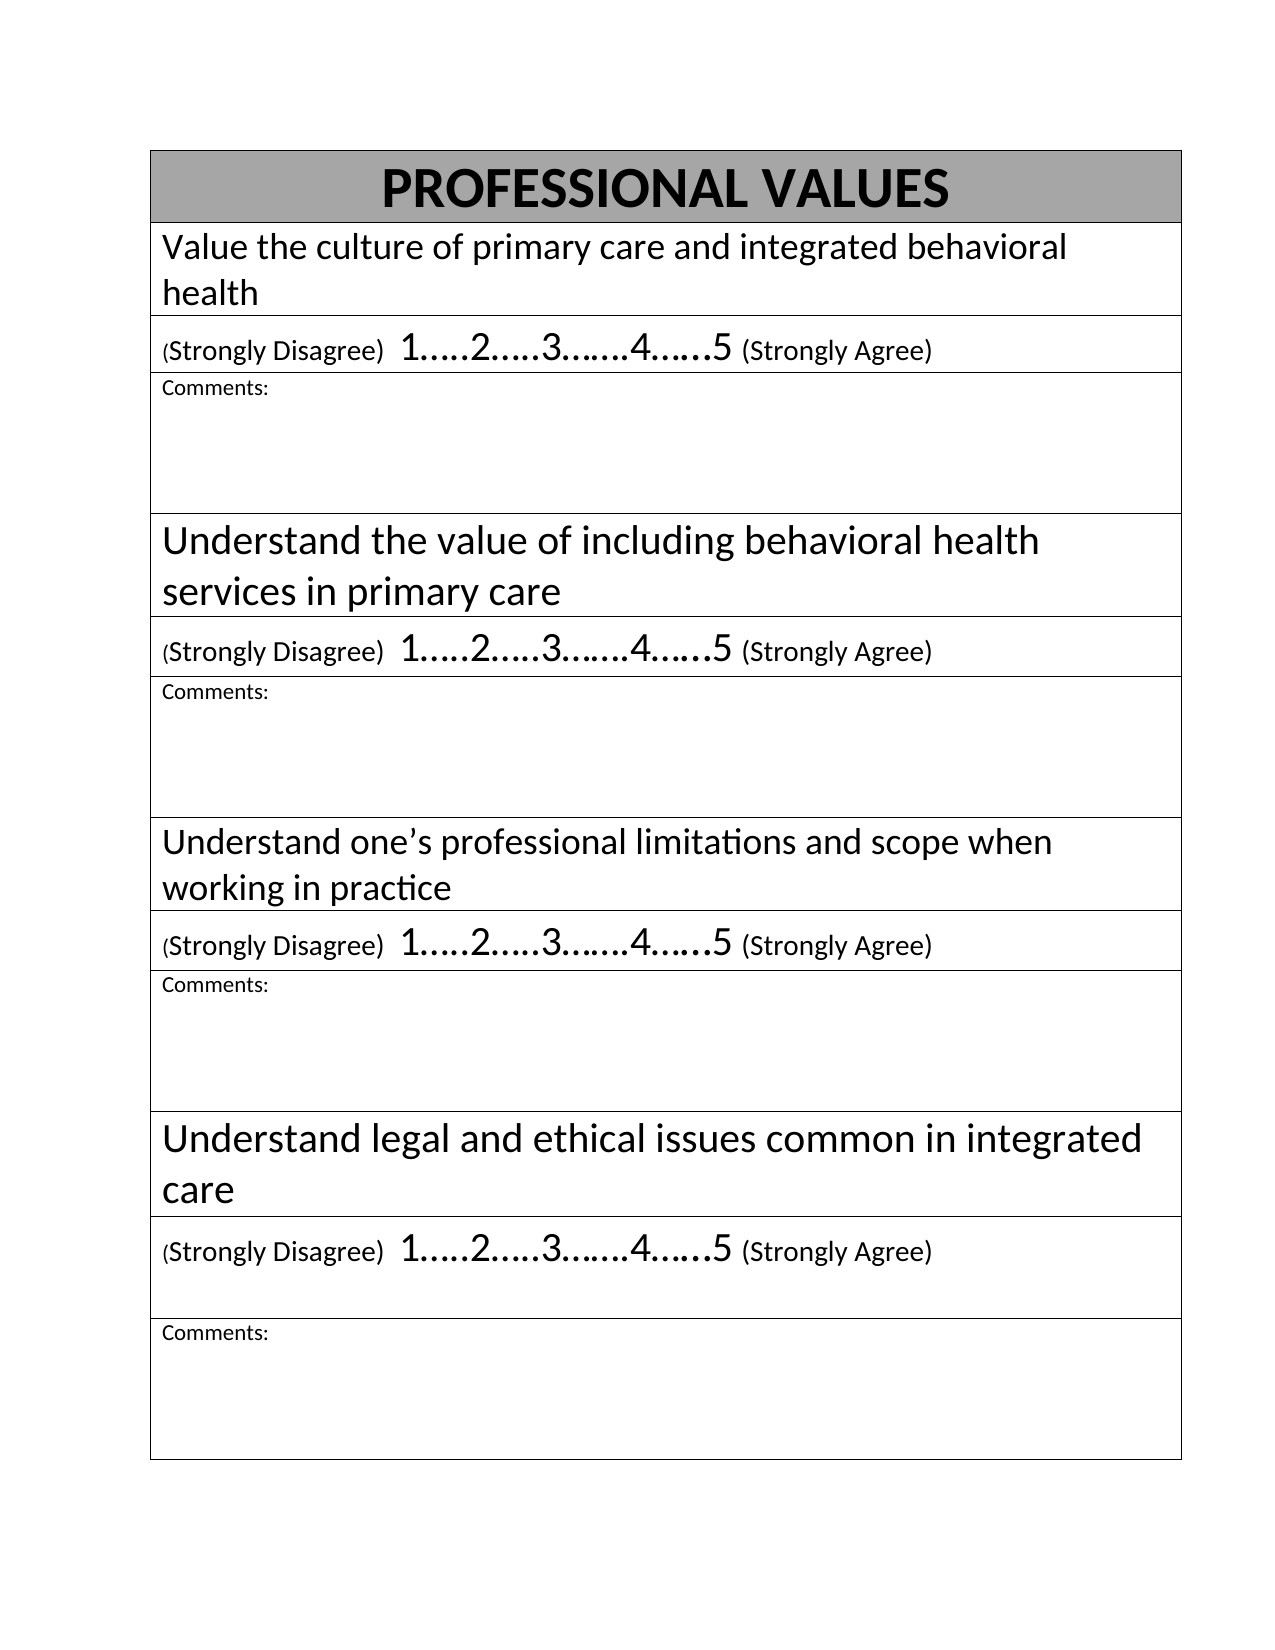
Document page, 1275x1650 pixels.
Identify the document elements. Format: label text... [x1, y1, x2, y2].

table_cell Value the culture of primary care and integrated behavioral health [151, 223, 1181, 315]
table_cell PROFESSIONAL VALUES [151, 151, 1181, 222]
table_cell Understand one’s professional limitations and scope when working in practice [151, 818, 1181, 910]
table_cell (Strongly Disagree) 1…..2…..3…….4……5 (Strongly Agree) [151, 911, 1181, 969]
table_cell (Strongly Disagree) 1…..2…..3…….4……5 (Strongly Agree) [151, 1217, 1181, 1317]
table_cell (Strongly Disagree) 1…..2…..3…….4……5 (Strongly Agree) [151, 617, 1181, 676]
table_cell Comments: [151, 373, 1181, 513]
table_cell Understand legal and ethical issues common in integrated care [151, 1112, 1181, 1216]
table_cell Comments: [151, 677, 1181, 817]
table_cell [151, 316, 1181, 372]
table_cell Understand the value of including behavioral health services in primary care [151, 514, 1181, 616]
table_cell Comments: [151, 971, 1181, 1111]
table_cell Comments: [151, 1319, 1181, 1458]
